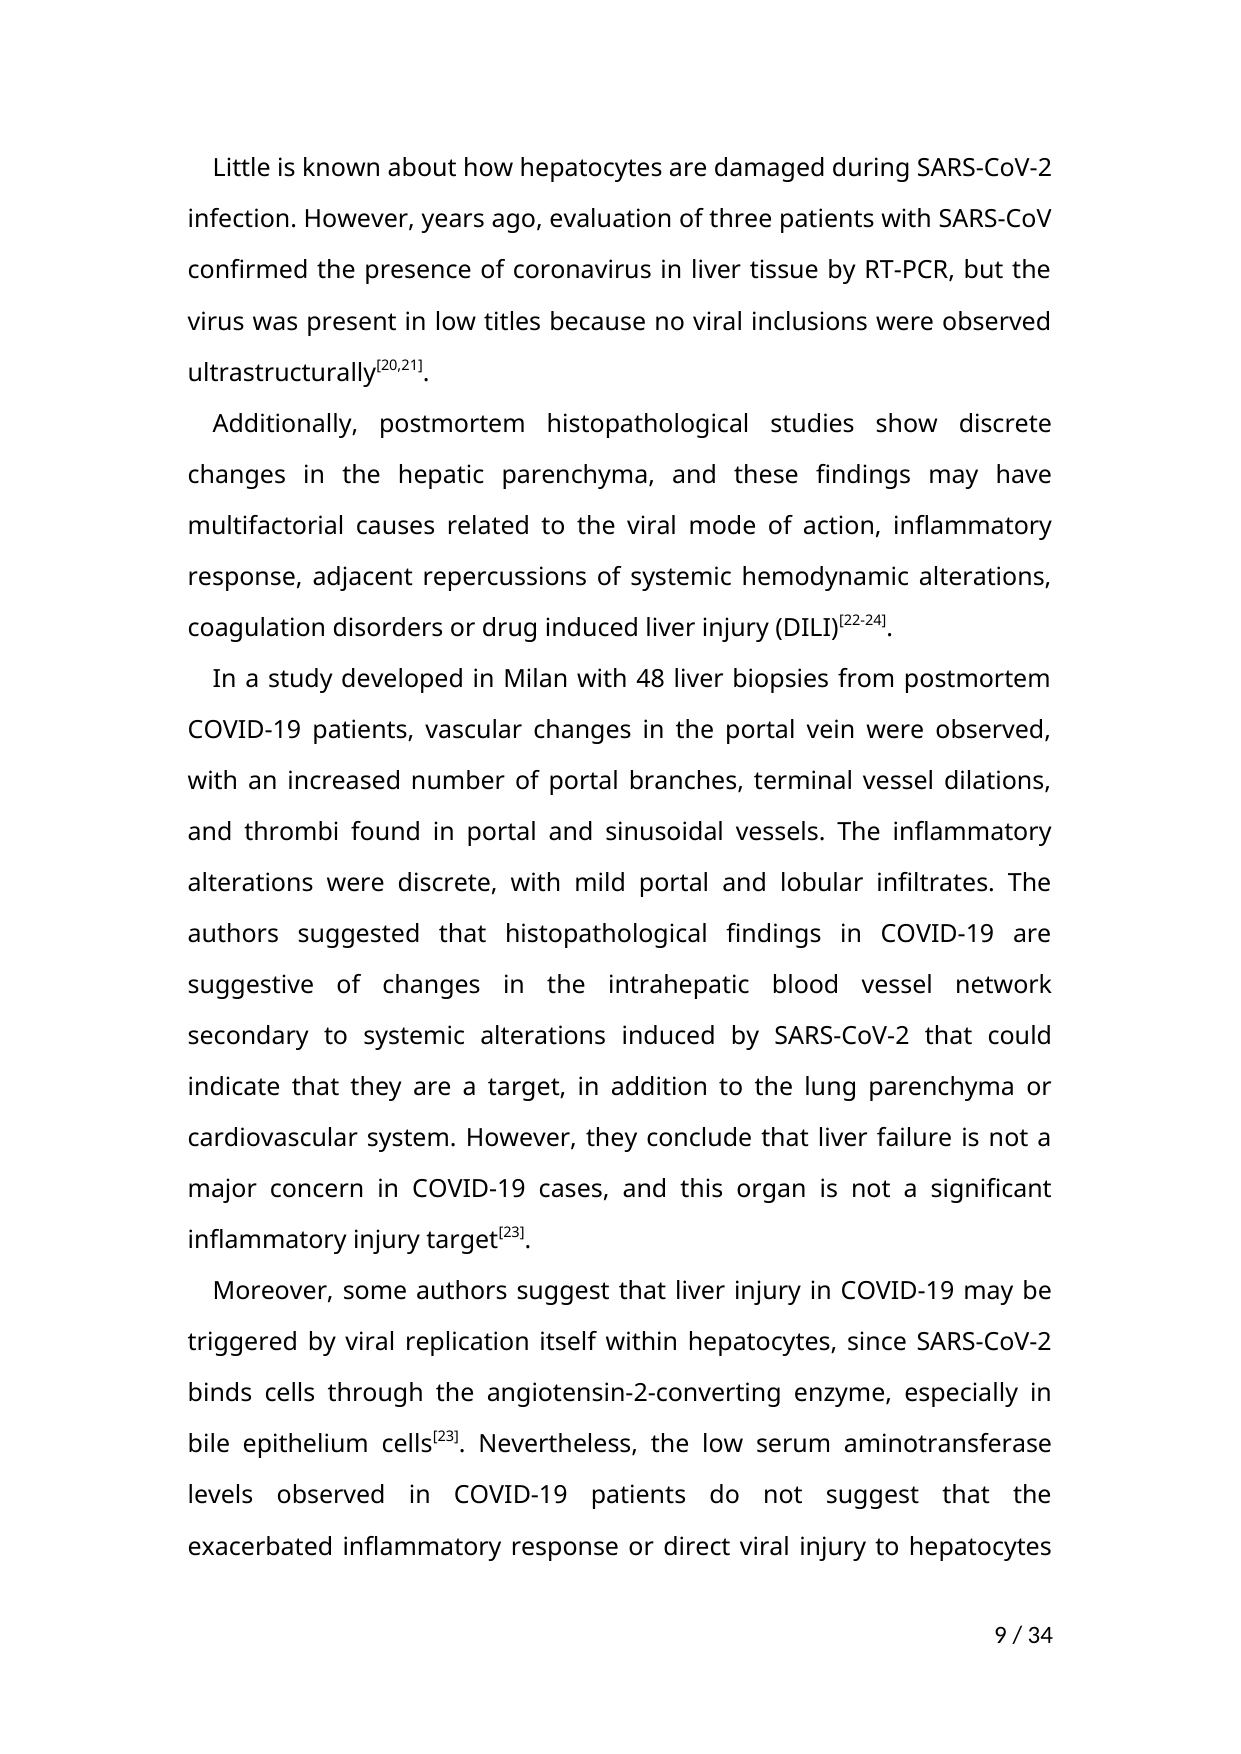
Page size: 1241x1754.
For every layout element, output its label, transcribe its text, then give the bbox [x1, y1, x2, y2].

text Little is known about how hepatocytes are damaged during SARS-CoV-2 infection. However, years ago, evaluation of three patients with SARS-CoV confirmed the presence of coronavirus in liver tissue by RT-PCR, but the virus was present in low titles because no viral inclusions were observed ultrastructurally[20,21]. [187, 150, 1053, 388]
text Additionally, postmortem histopathological studies show discrete changes in the hepatic parenchyma, and these findings may have multifactorial causes related to the viral mode of action, inflammatory response, adjacent repercussions of systemic hemodynamic alterations, coagulation disorders or drug induced liver injury (DILI)[22-24]. [187, 405, 1053, 643]
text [187, 1273, 1053, 1562]
text In a study developed in Milan with 48 liver biopsies from postmortem COVID-19 patients, vascular changes in the portal vein were observed, with an increased number of portal branches, terminal vessel dilations, and thrombi found in portal and sinusoidal vessels. The inflammatory alterations were discrete, with mild portal and lobular infiltrates. The authors suggested that histopathological findings in COVID-19 are suggestive of changes in the intrahepatic blood vessel network secondary to systemic alterations induced by SARS-CoV-2 that could indicate that they are a target, in addition to the lung parenchyma or cardiovascular system. However, they conclude that liver failure is not a major concern in COVID-19 cases, and this organ is not a significant inflammatory injury target[23]. [187, 660, 1053, 1256]
